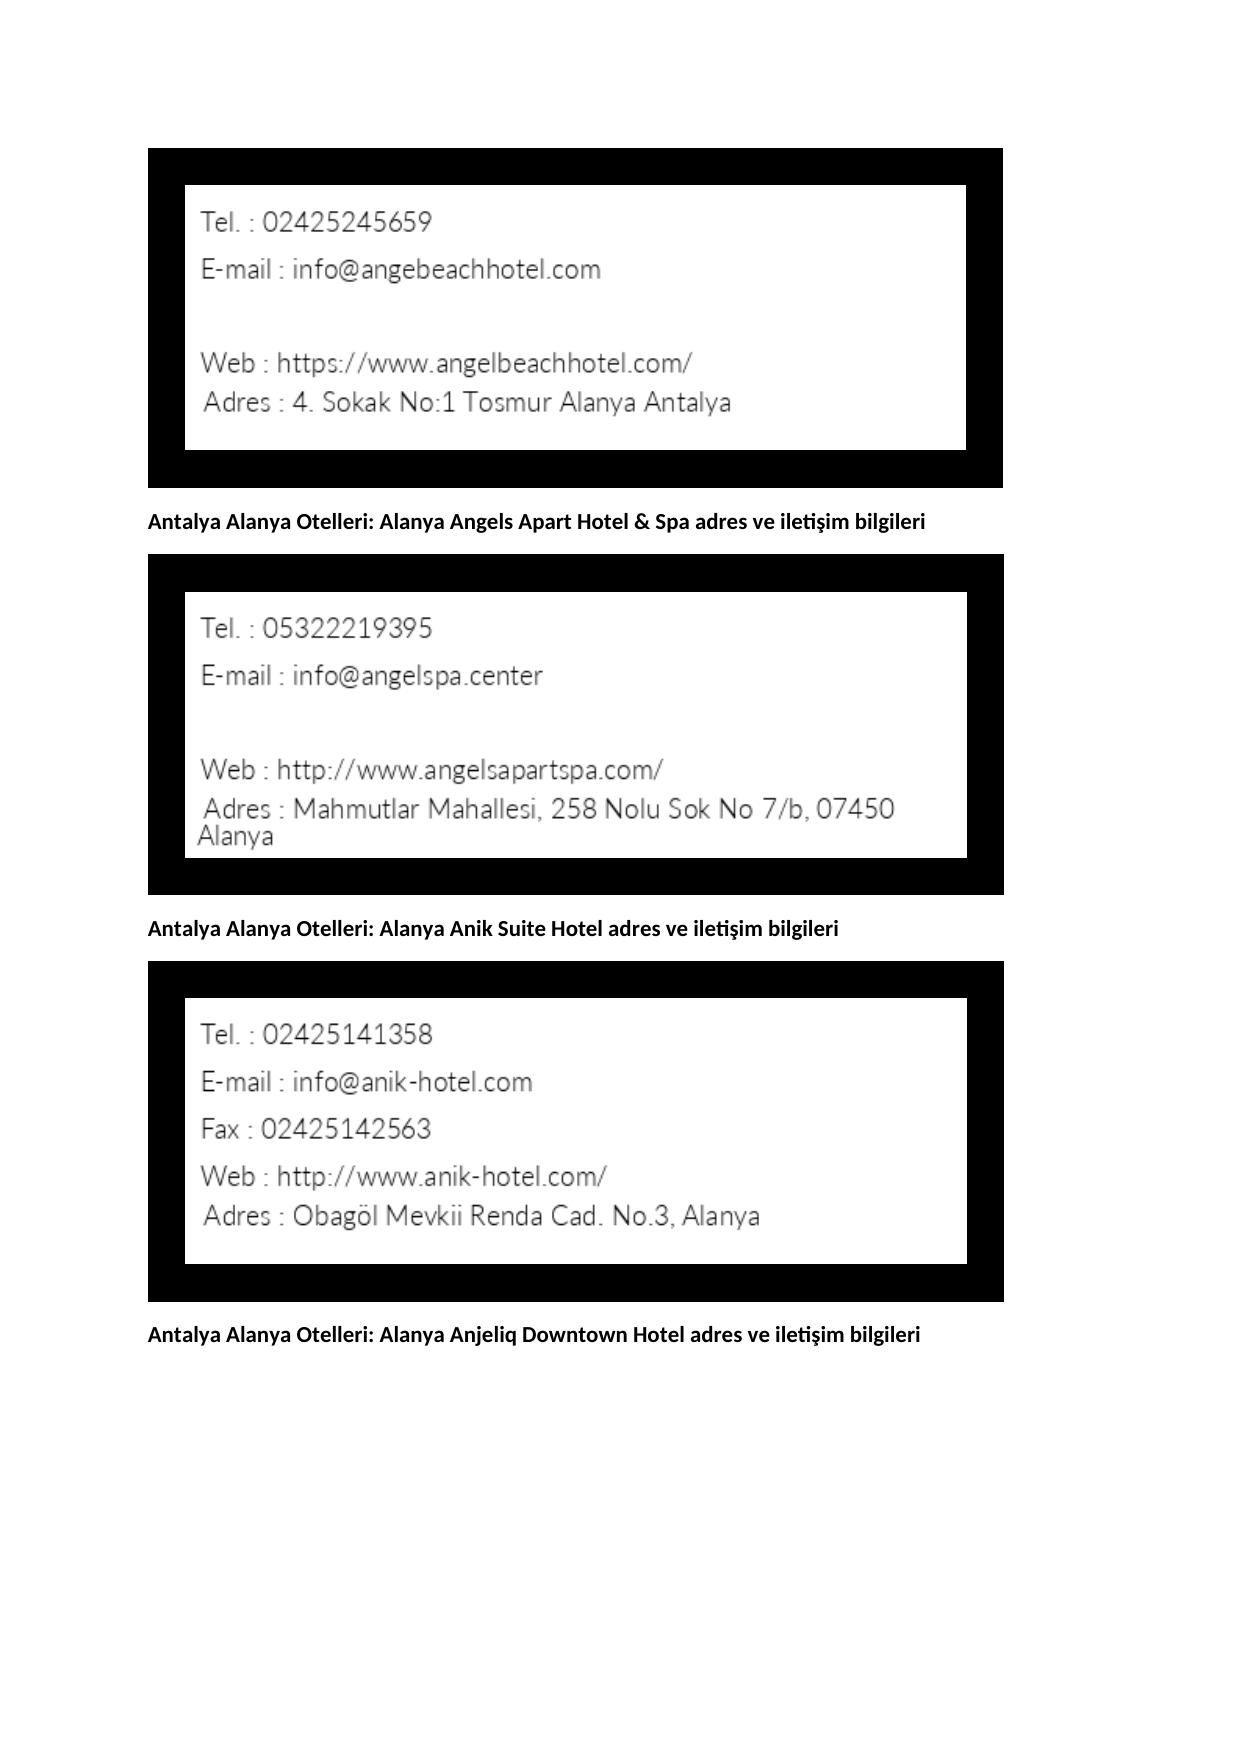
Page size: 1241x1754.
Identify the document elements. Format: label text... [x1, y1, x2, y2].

picture [185, 592, 967, 858]
text Antalya Alanya Otelleri: Alanya Angels Apart Hotel & Spa adres ve iletişim bilgileri [148, 507, 1093, 535]
picture [185, 998, 967, 1264]
text Antalya Alanya Otelleri: Alanya Anik Suite Hotel adres ve iletişim bilgileri [148, 914, 1093, 942]
picture [185, 185, 966, 450]
text Antalya Alanya Otelleri: Alanya Anjeliq Downtown Hotel adres ve iletişim bilgileri [148, 1320, 1093, 1348]
